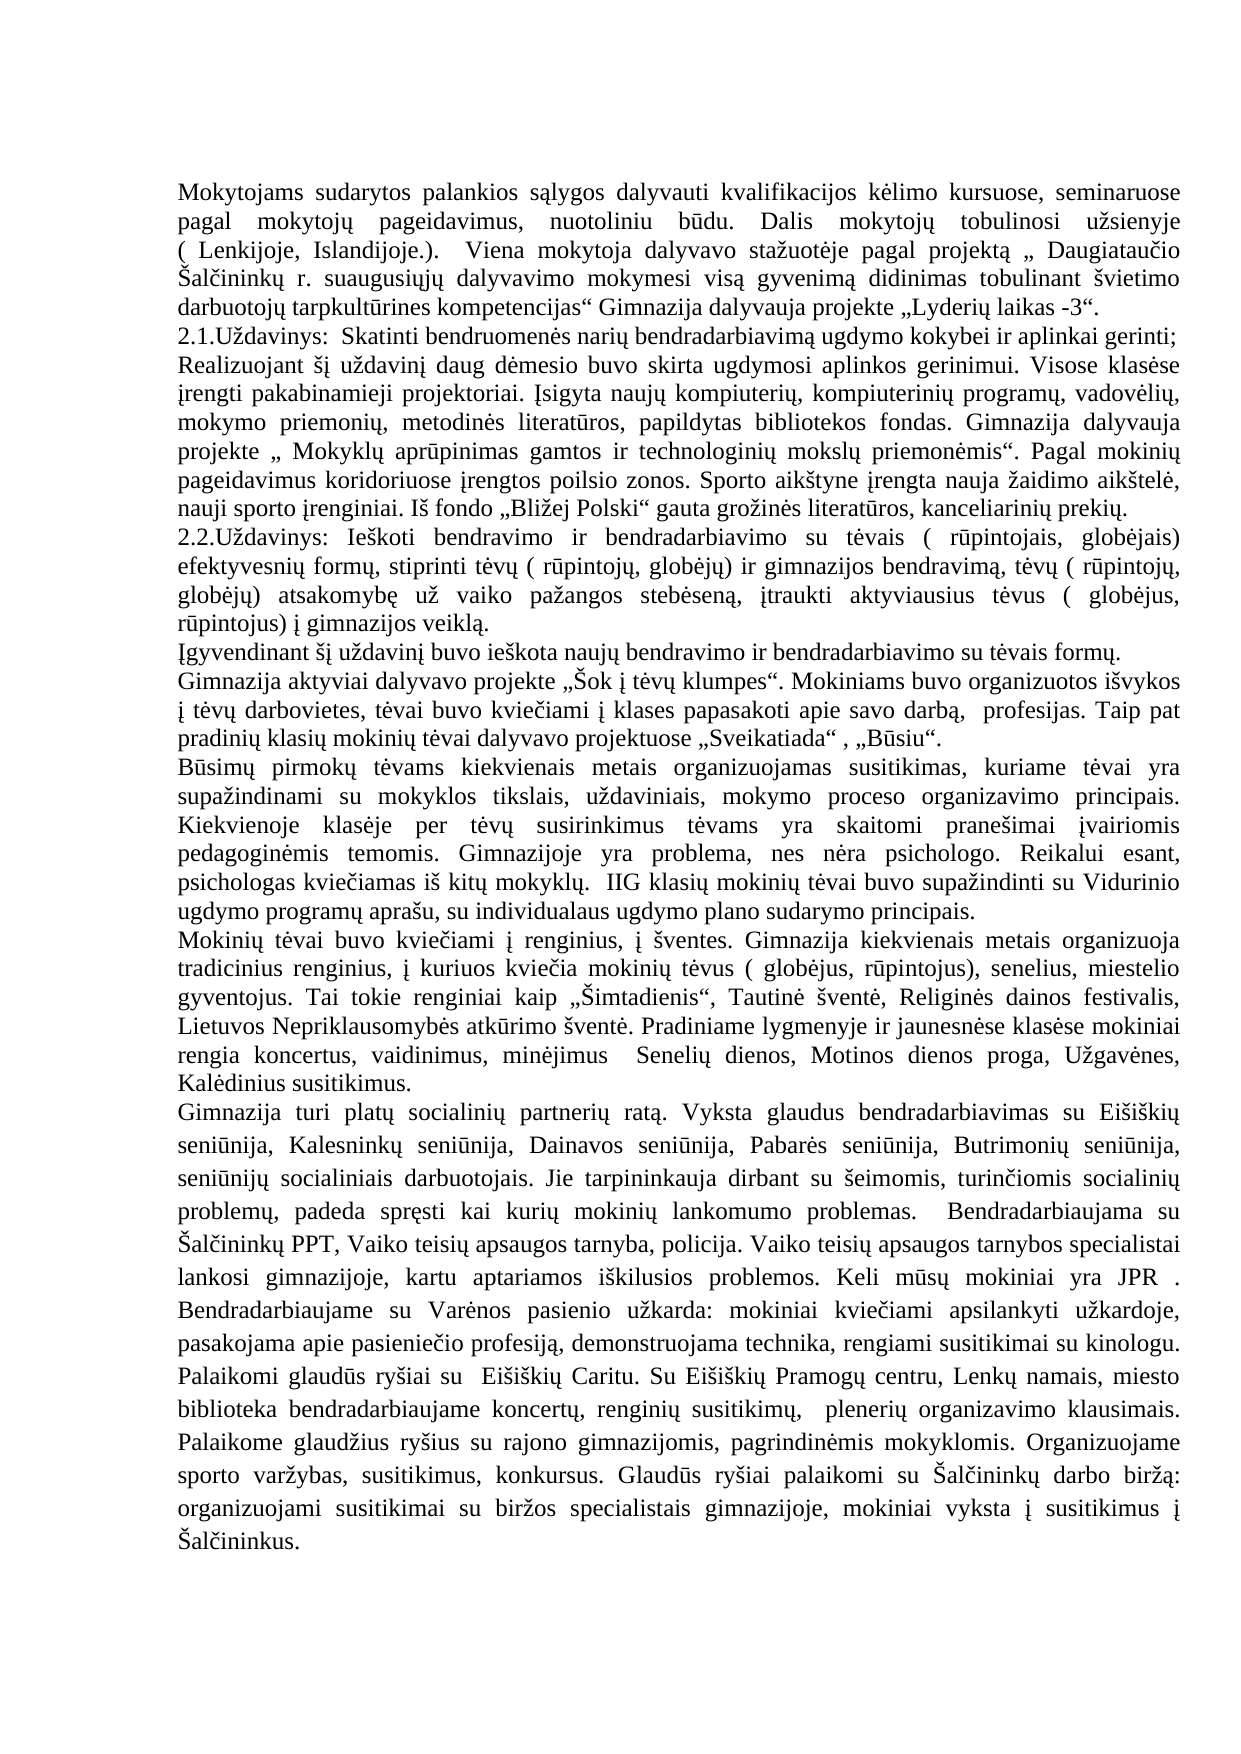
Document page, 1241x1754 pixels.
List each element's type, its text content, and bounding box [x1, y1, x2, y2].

text Mokytojams sudarytos palankios sąlygos dalyvauti kvalifikacijos kėlimo kursuose, seminaruose pagal mokytojų pageidavimus, nuotoliniu būdu. Dalis mokytojų tobulinosi užsienyje ( Lenkijoje, Islandijoje.). Viena mokytoja dalyvavo stažuotėje pagal projektą „ Daugiataučio Šalčininkų r. suaugusiųjų dalyvavimo mokymesi visą gyvenimą didinimas tobulinant švietimo darbuotojų tarpkultūrines kompetencijas“ Gimnazija dalyvauja projekte „Lyderių laikas -3“. [177, 177, 1181, 321]
text Gimnazija aktyviai dalyvavo projekte „Šok į tėvų klumpes“. Mokiniams buvo organizuotos išvykos į tėvų darbovietes, tėvai buvo kviečiami į klases papasakoti apie savo darbą, profesijas. Taip pat pradinių klasių mokinių tėvai dalyvavo projektuose „Sveikatiada“ , „Būsiu“. [177, 666, 1181, 752]
text Įgyvendinant šį uždavinį buvo ieškota naujų bendravimo ir bendradarbiavimo su tėvais formų. [177, 637, 1181, 666]
text 2.2.Uždavinys: Ieškoti bendravimo ir bendradarbiavimo su tėvais ( rūpintojais, globėjais) efektyvesnių formų, stiprinti tėvų ( rūpintojų, globėjų) ir gimnazijos bendravimą, tėvų ( rūpintojų, globėjų) atsakomybę už vaiko pažangos stebėseną, įtraukti aktyviausius tėvus ( globėjus, rūpintojus) į gimnazijos veiklą. [177, 522, 1181, 637]
text 2.1.Uždavinys: Skatinti bendruomenės narių bendradarbiavimą ugdymo kokybei ir aplinkai gerinti; [177, 321, 1181, 350]
text Būsimų pirmokų tėvams kiekvienais metais organizuojamas susitikimas, kuriame tėvai yra supažindinami su mokyklos tikslais, uždaviniais, mokymo proceso organizavimo principais. Kiekvienoje klasėje per tėvų susirinkimus tėvams yra skaitomi pranešimai įvairiomis pedagoginėmis temomis. Gimnazijoje yra problema, nes nėra psichologo. Reikalui esant, psichologas kviečiamas iš kitų mokyklų. IIG klasių mokinių tėvai buvo supažindinti su Vidurinio ugdymo programų aprašu, su individualaus ugdymo plano sudarymo principais. [177, 752, 1181, 925]
text Realizuojant šį uždavinį daug dėmesio buvo skirta ugdymosi aplinkos gerinimui. Visose klasėse įrengti pakabinamieji projektoriai. Įsigyta naujų kompiuterių, kompiuterinių programų, vadovėlių, mokymo priemonių, metodinės literatūros, papildytas bibliotekos fondas. Gimnazija dalyvauja projekte „ Mokyklų aprūpinimas gamtos ir technologinių mokslų priemonėmis“. Pagal mokinių pageidavimus koridoriuose įrengtos poilsio zonos. Sporto aikštyne įrengta nauja žaidimo aikštelė, nauji sporto įrenginiai. Iš fondo „Bližej Polski“ gauta grožinės literatūros, kanceliarinių prekių. [177, 350, 1181, 522]
text Gimnazija turi platų socialinių partnerių ratą. Vyksta glaudus bendradarbiavimas su Eišiškių seniūnija, Kalesninkų seniūnija, Dainavos seniūnija, Pabarės seniūnija, Butrimonių seniūnija, seniūnijų socialiniais darbuotojais. Jie tarpininkauja dirbant su šeimomis, turinčiomis socialinių problemų, padeda spręsti kai kurių mokinių lankomumo problemas. Bendradarbiaujama su Šalčininkų PPT, Vaiko teisių apsaugos tarnyba, policija. Vaiko teisių apsaugos tarnybos specialistai lankosi gimnazijoje, kartu aptariamos iškilusios problemos. Keli mūsų mokiniai yra JPR . Bendradarbiaujame su Varėnos pasienio užkarda: mokiniai kviečiami apsilankyti užkardoje, pasakojama apie pasieniečio profesiją, demonstruojama technika, rengiami susitikimai su kinologu. Palaikomi glaudūs ryšiai su Eišiškių Caritu. Su Eišiškių Pramogų centru, Lenkų namais, miesto biblioteka bendradarbiaujame koncertų, renginių susitikimų, plenerių organizavimo klausimais. Palaikome glaudžius ryšius su rajono gimnazijomis, pagrindinėmis mokyklomis. Organizuojame sporto varžybas, susitikimus, konkursus. Glaudūs ryšiai palaikomi su Šalčininkų darbo biržą: organizuojami susitikimai su biržos specialistais gimnazijoje, mokiniai vyksta į susitikimus į Šalčininkus. [177, 1097, 1181, 1555]
text Mokinių tėvai buvo kviečiami į renginius, į šventes. Gimnazija kiekvienais metais organizuoja tradicinius renginius, į kuriuos kviečia mokinių tėvus ( globėjus, rūpintojus), senelius, miestelio gyventojus. Tai tokie renginiai kaip „Šimtadienis“, Tautinė šventė, Religinės dainos festivalis, Lietuvos Nepriklausomybės atkūrimo šventė. Pradiniame lygmenyje ir jaunesnėse klasėse mokiniai rengia koncertus, vaidinimus, minėjimus Senelių dienos, Motinos dienos proga, Užgavėnes, Kalėdinius susitikimus. [177, 925, 1181, 1097]
